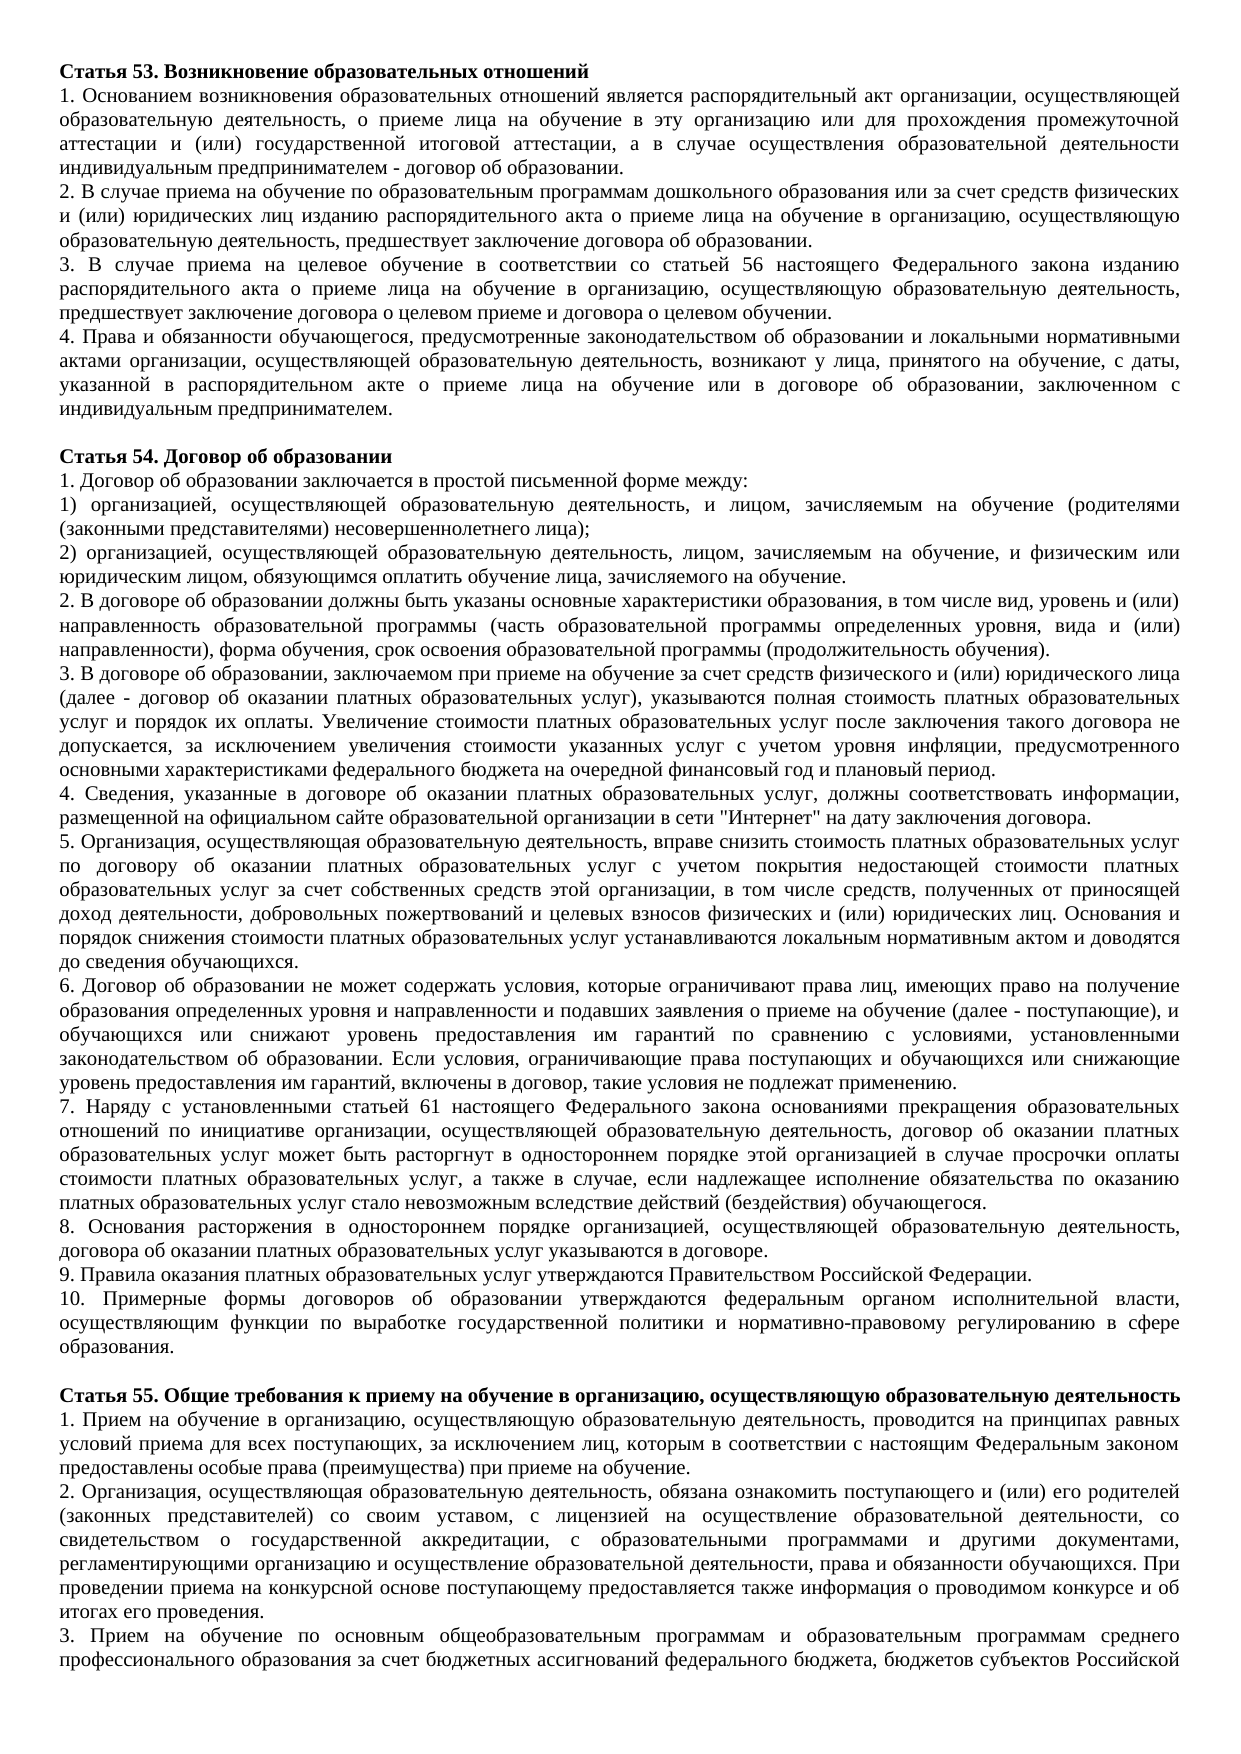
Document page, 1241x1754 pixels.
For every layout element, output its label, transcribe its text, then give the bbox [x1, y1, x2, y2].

text 1. Договор об образовании заключается в простой письменной форме между: [59, 468, 1181, 492]
text 1. Прием на обучение в организацию, осуществляющую образовательную деятельность, проводится на принципах равных условий приема для всех поступающих, за исключением лиц, которым в соответствии с настоящим Федеральным законом предоставлены особые права (преимущества) при приеме на обучение. [59, 1407, 1181, 1479]
text 1) организацией, осуществляющей образовательную деятельность, и лицом, зачисляемым на обучение (родителями (законными представителями) несовершеннолетнего лица); [59, 492, 1181, 540]
text 4. Права и обязанности обучающегося, предусмотренные законодательством об образовании и локальными нормативными актами организации, осуществляющей образовательную деятельность, возникают у лица, принятого на обучение, с даты, указанной в распорядительном акте о приеме лица на обучение или в договоре об образовании, заключенном с индивидуальным предпринимателем. [59, 324, 1181, 420]
text 2) организацией, осуществляющей образовательную деятельность, лицом, зачисляемым на обучение, и физическим или юридическим лицом, обязующимся оплатить обучение лица, зачисляемого на обучение. [59, 540, 1181, 588]
text 6. Договор об образовании не может содержать условия, которые ограничивают права лиц, имеющих право на получение образования определенных уровня и направленности и подавших заявления о приеме на обучение (далее - поступающие), и обучающихся или снижают уровень предоставления им гарантий по сравнению с условиями, установленными законодательством об образовании. Если условия, ограничивающие права поступающих и обучающихся или снижающие уровень предоставления им гарантий, включены в договор, такие условия не подлежат применению. [59, 973, 1181, 1094]
text Статья 55. Общие требования к приему на обучение в организацию, осуществляющую образовательную деятельность [59, 1382, 1181, 1407]
text 2. В случае приема на обучение по образовательным программам дошкольного образования или за счет средств физических и (или) юридических лиц изданию распорядительного акта о приеме лица на обучение в организацию, осуществляющую образовательную деятельность, предшествует заключение договора об образовании. [59, 179, 1181, 252]
text 8. Основания расторжения в одностороннем порядке организацией, осуществляющей образовательную деятельность, договора об оказании платных образовательных услуг указываются в договоре. [59, 1214, 1181, 1262]
text Статья 53. Возникновение образовательных отношений [59, 59, 1181, 83]
text 5. Организация, осуществляющая образовательную деятельность, вправе снизить стоимость платных образовательных услуг по договору об оказании платных образовательных услуг с учетом покрытия недостающей стоимости платных образовательных услуг за счет собственных средств этой организации, в том числе средств, полученных от приносящей доход деятельности, добровольных пожертвований и целевых взносов физических и (или) юридических лиц. Основания и порядок снижения стоимости платных образовательных услуг устанавливаются локальным нормативным актом и доводятся до сведения обучающихся. [59, 829, 1181, 973]
text 10. Примерные формы договоров об образовании утверждаются федеральным органом исполнительной власти, осуществляющим функции по выработке государственной политики и нормативно-правовому регулированию в сфере образования. [59, 1286, 1181, 1358]
text 1. Основанием возникновения образовательных отношений является распорядительный акт организации, осуществляющей образовательную деятельность, о приеме лица на обучение в эту организацию или для прохождения промежуточной аттестации и (или) государственной итоговой аттестации, а в случае осуществления образовательной деятельности индивидуальным предпринимателем - договор об образовании. [59, 83, 1181, 179]
text 7. Наряду с установленными статьей 61 настоящего Федерального закона основаниями прекращения образовательных отношений по инициативе организации, осуществляющей образовательную деятельность, договор об оказании платных образовательных услуг может быть расторгнут в одностороннем порядке этой организацией в случае просрочки оплаты стоимости платных образовательных услуг, а также в случае, если надлежащее исполнение обязательства по оказанию платных образовательных услуг стало невозможным вследствие действий (бездействия) обучающегося. [59, 1094, 1181, 1214]
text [59, 1623, 1181, 1671]
text 4. Сведения, указанные в договоре об оказании платных образовательных услуг, должны соответствовать информации, размещенной на официальном сайте образовательной организации в сети "Интернет" на дату заключения договора. [59, 781, 1181, 829]
text 3. В случае приема на целевое обучение в соответствии со статьей 56 настоящего Федерального закона изданию распорядительного акта о приеме лица на обучение в организацию, осуществляющую образовательную деятельность, предшествует заключение договора о целевом приеме и договора о целевом обучении. [59, 252, 1181, 324]
text 2. В договоре об образовании должны быть указаны основные характеристики образования, в том числе вид, уровень и (или) направленность образовательной программы (часть образовательной программы определенных уровня, вида и (или) направленности), форма обучения, срок освоения образовательной программы (продолжительность обучения). [59, 588, 1181, 661]
text 9. Правила оказания платных образовательных услуг утверждаются Правительством Российской Федерации. [59, 1262, 1181, 1286]
text Статья 54. Договор об образовании [59, 444, 1181, 468]
text 2. Организация, осуществляющая образовательную деятельность, обязана ознакомить поступающего и (или) его родителей (законных представителей) со своим уставом, с лицензией на осуществление образовательной деятельности, со свидетельством о государственной аккредитации, с образовательными программами и другими документами, регламентирующими организацию и осуществление образовательной деятельности, права и обязанности обучающихся. При проведении приема на конкурсной основе поступающему предоставляется также информация о проводимом конкурсе и об итогах его проведения. [59, 1479, 1181, 1623]
text 3. В договоре об образовании, заключаемом при приеме на обучение за счет средств физического и (или) юридического лица (далее - договор об оказании платных образовательных услуг), указываются полная стоимость платных образовательных услуг и порядок их оплаты. Увеличение стоимости платных образовательных услуг после заключения такого договора не допускается, за исключением увеличения стоимости указанных услуг с учетом уровня инфляции, предусмотренного основными характеристиками федерального бюджета на очередной финансовый год и плановый период. [59, 661, 1181, 781]
